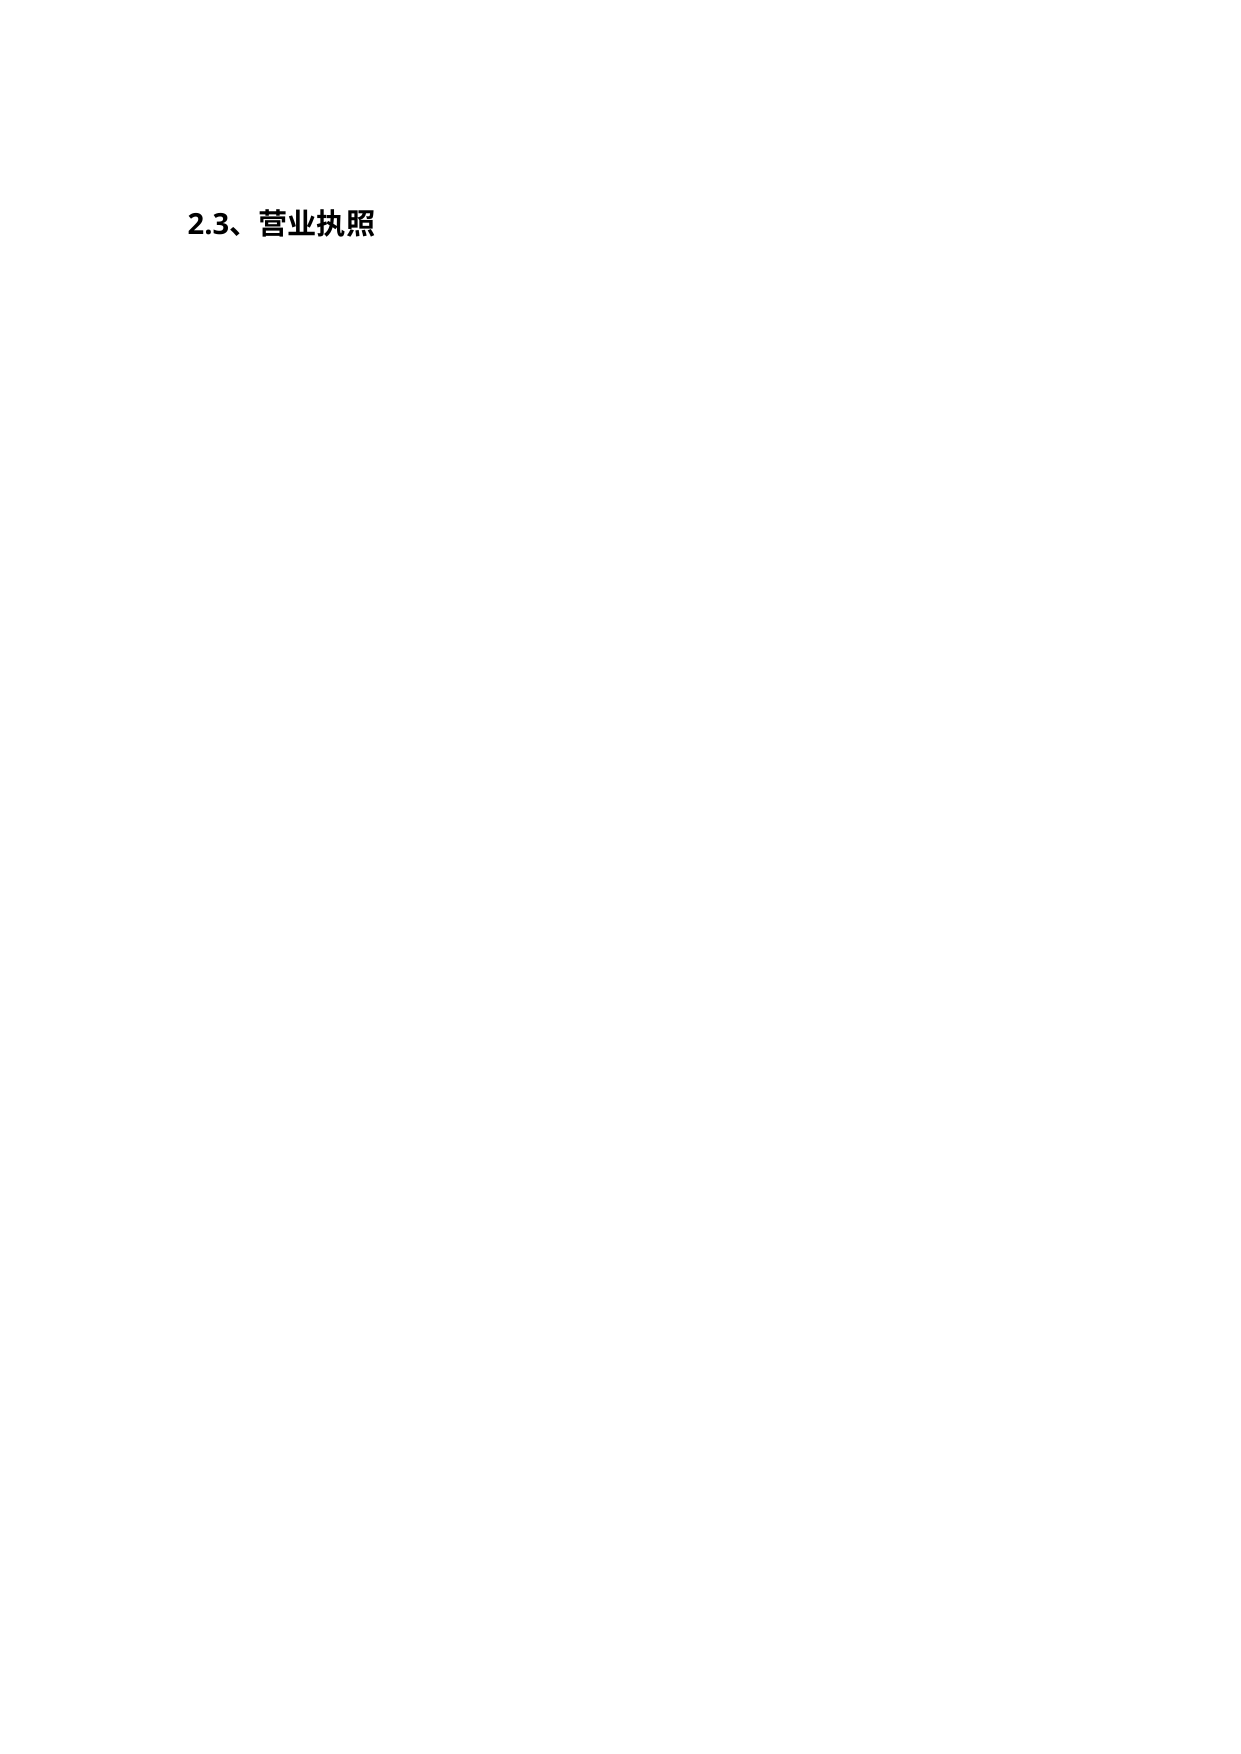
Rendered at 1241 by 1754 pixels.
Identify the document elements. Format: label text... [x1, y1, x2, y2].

subtitle 2.3、营业执照 [187, 189, 1053, 254]
